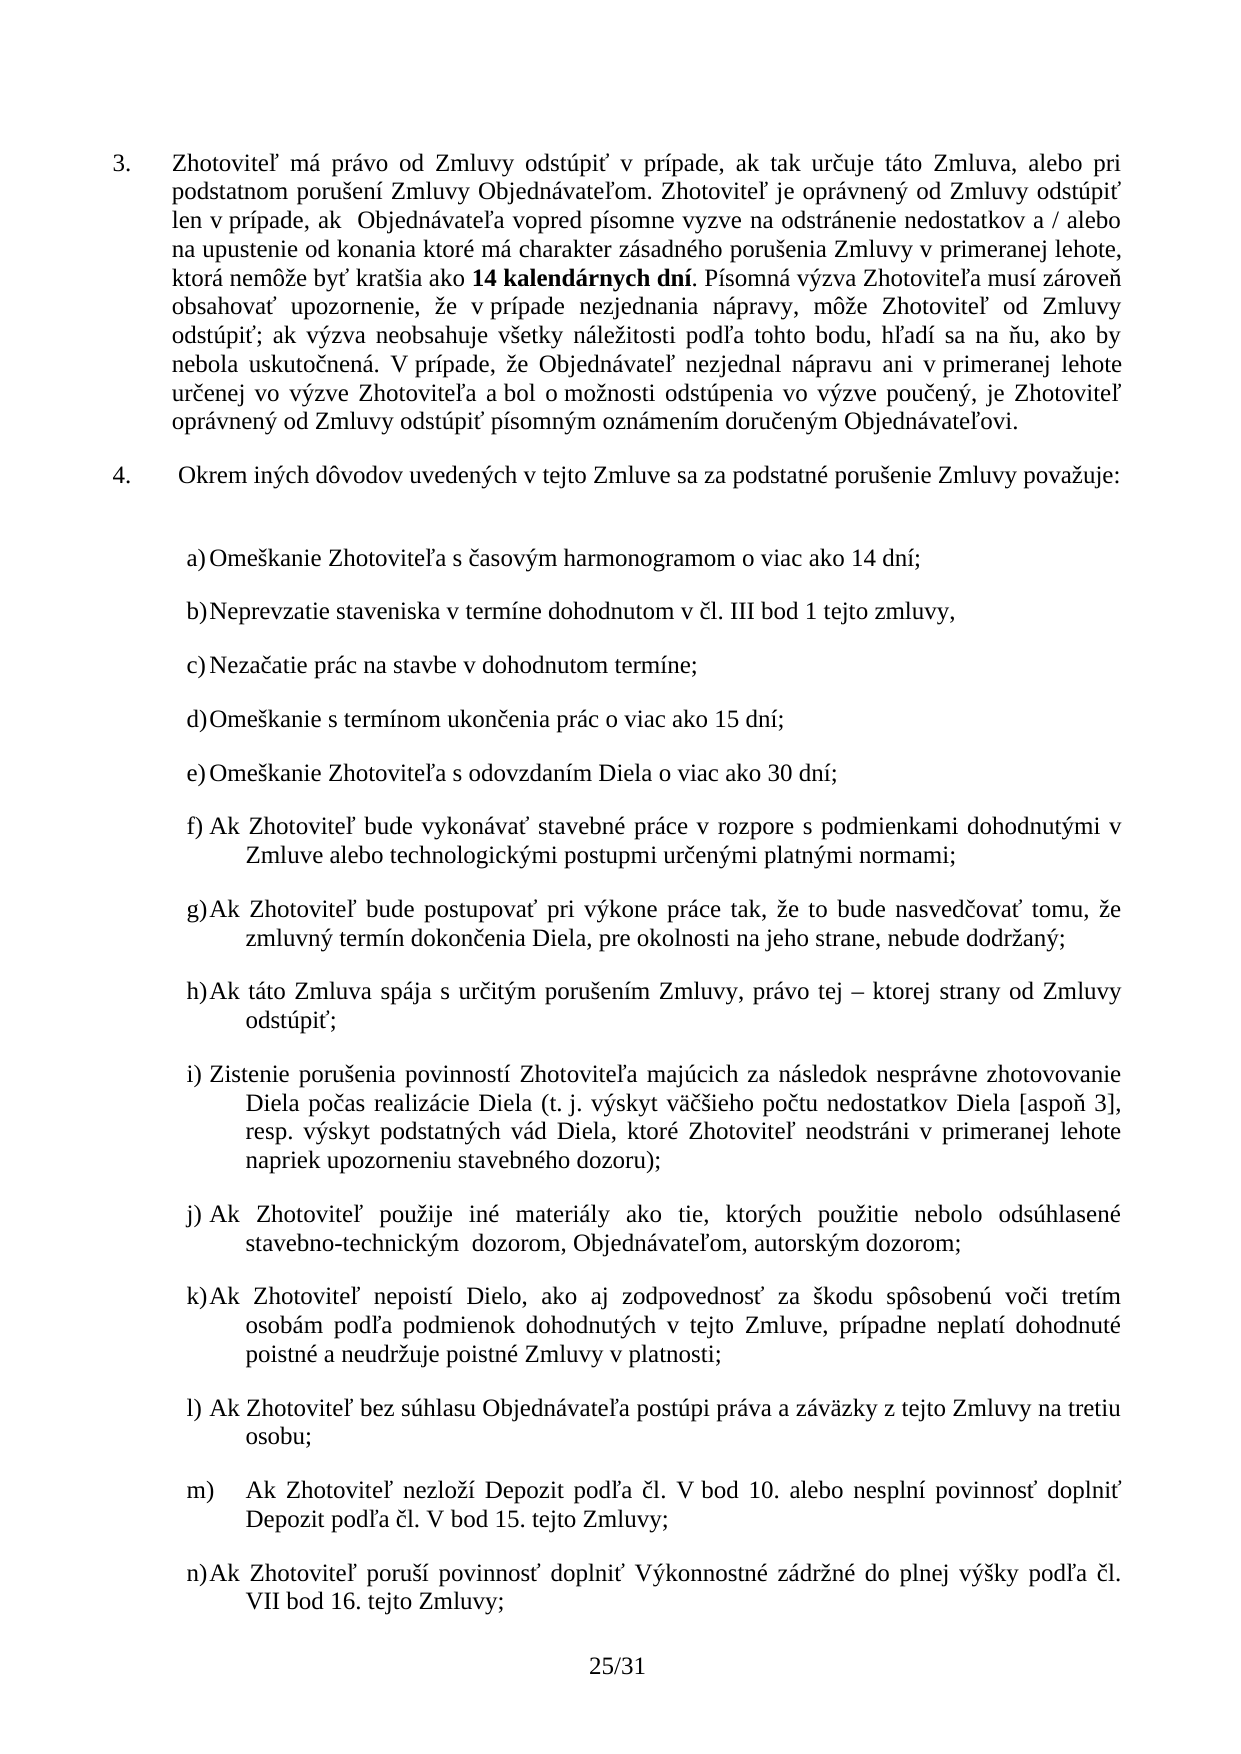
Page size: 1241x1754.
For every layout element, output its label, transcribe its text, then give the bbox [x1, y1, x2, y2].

list Nezačatie prác na stavbe v dohodnutom termíne; [186, 650, 1122, 679]
list Ak Zhotoviteľ bude postupovať pri výkone práce tak, že to bude nasvedčovať tomu, že zmluvný termín dokončenia Diela, pre okolnosti na jeho strane, nebude dodržaný; [186, 894, 1122, 951]
list Ak Zhotoviteľ bude vykonávať stavebné práce v rozpore s podmienkami dohodnutými v Zmluve alebo technologickými postupmi určenými platnými normami; [186, 811, 1122, 869]
list Neprevzatie staveniska v termíne dohodnutom v čl. III bod 1 tejto zmluvy, [186, 596, 1122, 625]
list Ak Zhotoviteľ bez súhlasu Objednávateľa postúpi práva a záväzky z tejto Zmluvy na tretiu osobu; [186, 1393, 1122, 1450]
list Zistenie porušenia povinností Zhotoviteľa majúcich za následok nesprávne zhotovovanie Diela počas realizácie Diela (t. j. výskyt väčšieho počtu nedostatkov Diela [aspoň 3], resp. výskyt podstatných vád Diela, ktoré Zhotoviteľ neodstráni v primeranej lehote napriek upozorneniu stavebného dozoru); [186, 1059, 1122, 1174]
list Ak táto Zmluva spája s určitým porušením Zmluvy, právo tej – ktorej strany od Zmluvy odstúpiť; [186, 976, 1122, 1034]
list Ak Zhotoviteľ nezloží Depozit podľa čl. V bod 10. alebo nesplní povinnosť doplniť Depozit podľa čl. V bod 15. tejto Zmluvy; [186, 1475, 1122, 1533]
list Okrem iných dôvodov uvedených v tejto Zmluve sa za podstatné porušenie Zmluvy považuje: [112, 460, 1122, 489]
list Omeškanie s termínom ukončenia prác o viac ako 15 dní; [186, 704, 1122, 733]
list Ak Zhotoviteľ nepoistí Dielo, ako aj zodpovednosť za škodu spôsobenú voči tretím osobám podľa podmienok dohodnutých v tejto Zmluve, prípadne neplatí dohodnuté poistné a neudržuje poistné Zmluvy v platnosti; [186, 1281, 1122, 1368]
list Ak Zhotoviteľ použije iné materiály ako tie, ktorých použitie nebolo odsúhlasené stavebno-technickým dozorom, Objednávateľom, autorským dozorom; [186, 1199, 1122, 1256]
list Ak Zhotoviteľ poruší povinnosť doplniť Výkonnostné zádržné do plnej výšky podľa čl. VII bod 16. tejto Zmluvy; [186, 1558, 1122, 1615]
list Omeškanie Zhotoviteľa s časovým harmonogramom o viac ako 14 dní; [186, 543, 1122, 571]
list Zhotoviteľ má právo od Zmluvy odstúpiť v prípade, ak tak určuje táto Zmluva, alebo pri podstatnom porušení Zmluvy Objednávateľom. Zhotoviteľ je oprávnený od Zmluvy odstúpiť len v prípade, ak Objednávateľa vopred písomne vyzve na odstránenie nedostatkov a / alebo na upustenie od konania ktoré má charakter zásadného porušenia Zmluvy v primeranej lehote, ktorá nemôže byť kratšia ako 14 kalendárnych dní. Písomná výzva Zhotoviteľa musí zároveň obsahovať upozornenie, že v prípade nezjednania nápravy, môže Zhotoviteľ od Zmluvy odstúpiť; ak výzva neobsahuje všetky náležitosti podľa tohto bodu, hľadí sa na ňu, ako by nebola uskutočnená. V prípade, že Objednávateľ nezjednal nápravu ani v primeranej lehote určenej vo výzve Zhotoviteľa a bol o možnosti odstúpenia vo výzve poučený, je Zhotoviteľ oprávnený od Zmluvy odstúpiť písomným oznámením doručeným Objednávateľovi. [112, 148, 1122, 435]
list Omeškanie Zhotoviteľa s odovzdaním Diela o viac ako 30 dní; [186, 758, 1122, 786]
